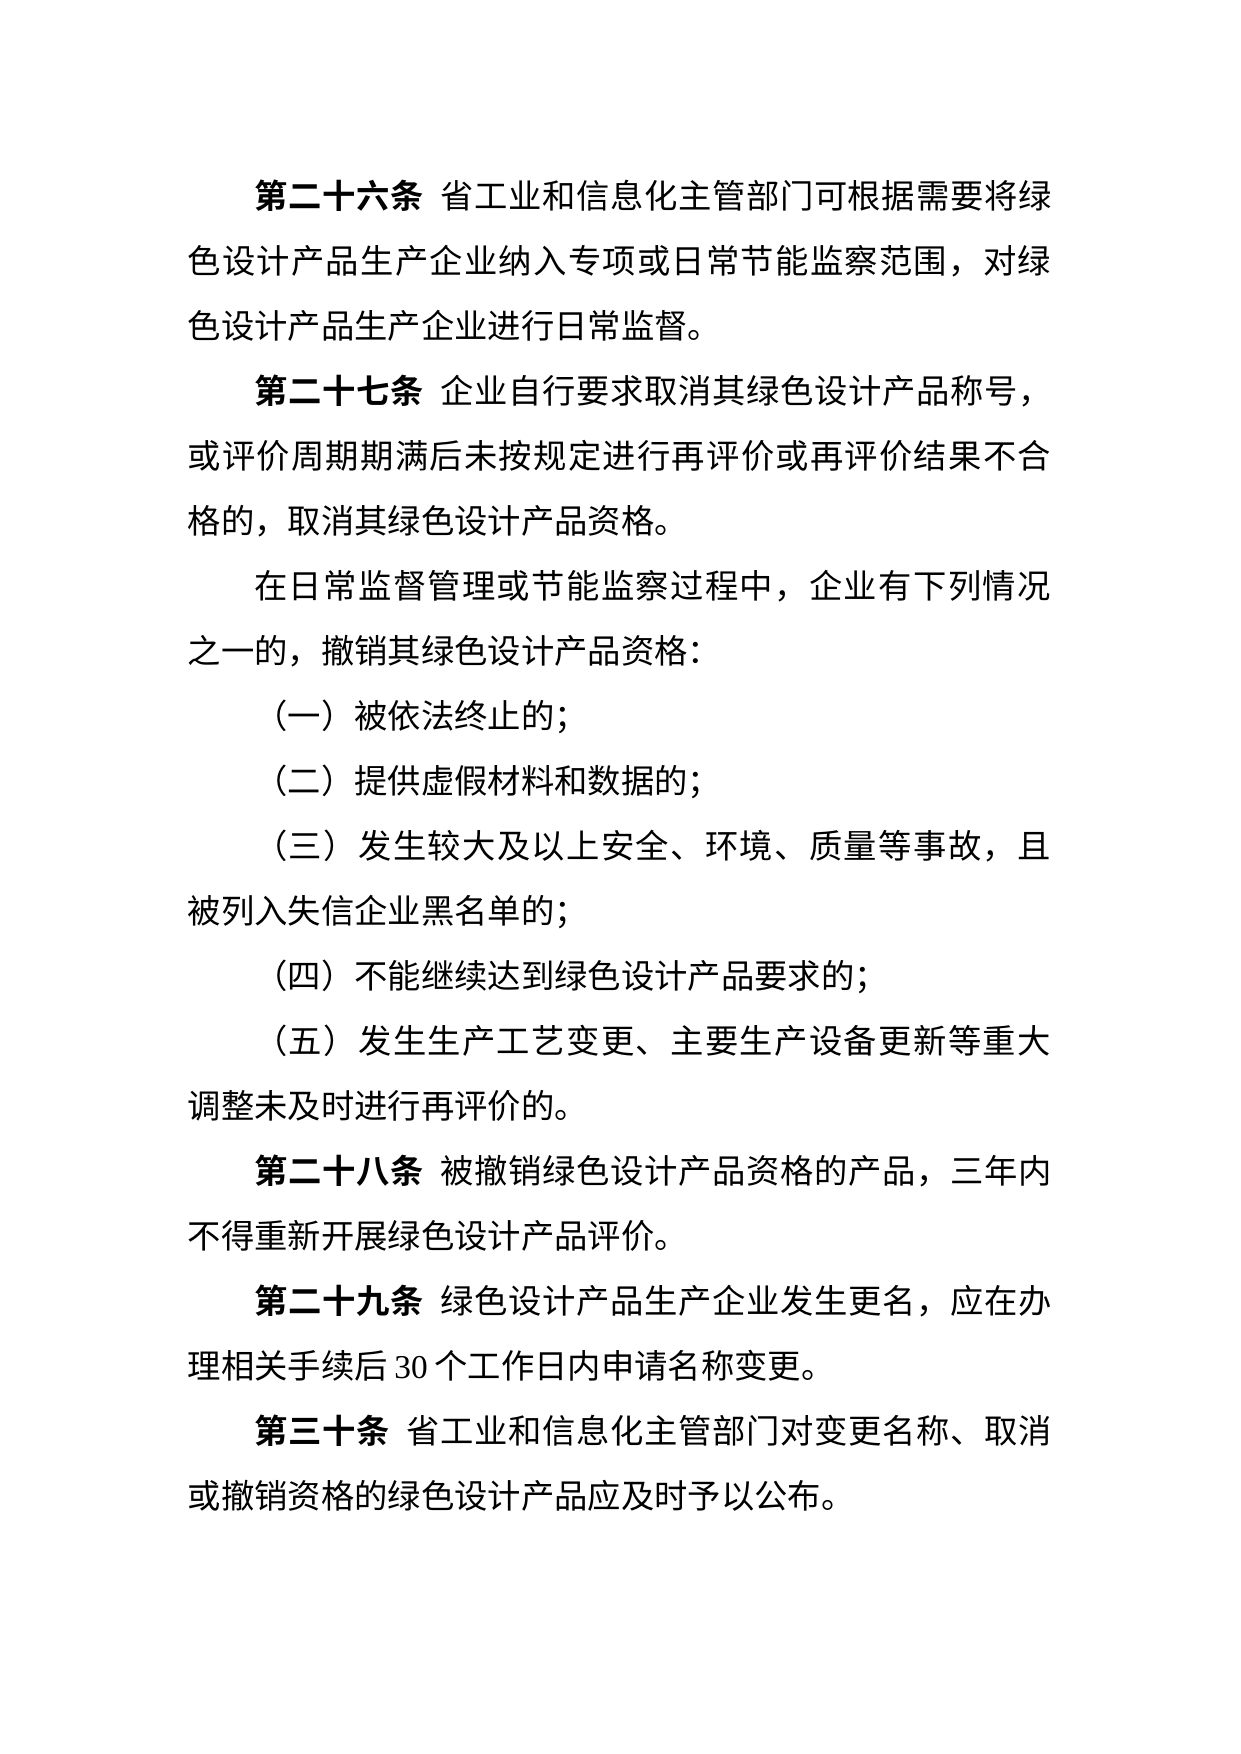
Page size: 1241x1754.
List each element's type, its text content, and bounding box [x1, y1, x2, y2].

text 第二十六条 省工业和信息化主管部门可根据需要将绿色设计产品生产企业纳入专项或日常节能监察范围，对绿色设计产品生产企业进行日常监督。 [187, 162, 1053, 357]
text 第三十条 省工业和信息化主管部门对变更名称、取消或撤销资格的绿色设计产品应及时予以公布。 [187, 1397, 1053, 1527]
text （三）发生较大及以上安全、环境、质量等事故，且被列入失信企业黑名单的； [187, 812, 1053, 942]
text （四）不能继续达到绿色设计产品要求的； [187, 942, 1053, 1007]
text 第二十七条 企业自行要求取消其绿色设计产品称号，或评价周期期满后未按规定进行再评价或再评价结果不合格的，取消其绿色设计产品资格。 [187, 357, 1053, 552]
text 第二十八条 被撤销绿色设计产品资格的产品，三年内不得重新开展绿色设计产品评价。 [187, 1137, 1053, 1267]
text 第二十九条 绿色设计产品生产企业发生更名，应在办理相关手续后30个工作日内申请名称变更。 [187, 1267, 1053, 1397]
text （二）提供虚假材料和数据的； [187, 747, 1053, 812]
text （五）发生生产工艺变更、主要生产设备更新等重大调整未及时进行再评价的。 [187, 1007, 1053, 1137]
text （一）被依法终止的； [187, 682, 1053, 747]
text 在日常监督管理或节能监察过程中，企业有下列情况之一的，撤销其绿色设计产品资格： [187, 552, 1053, 682]
